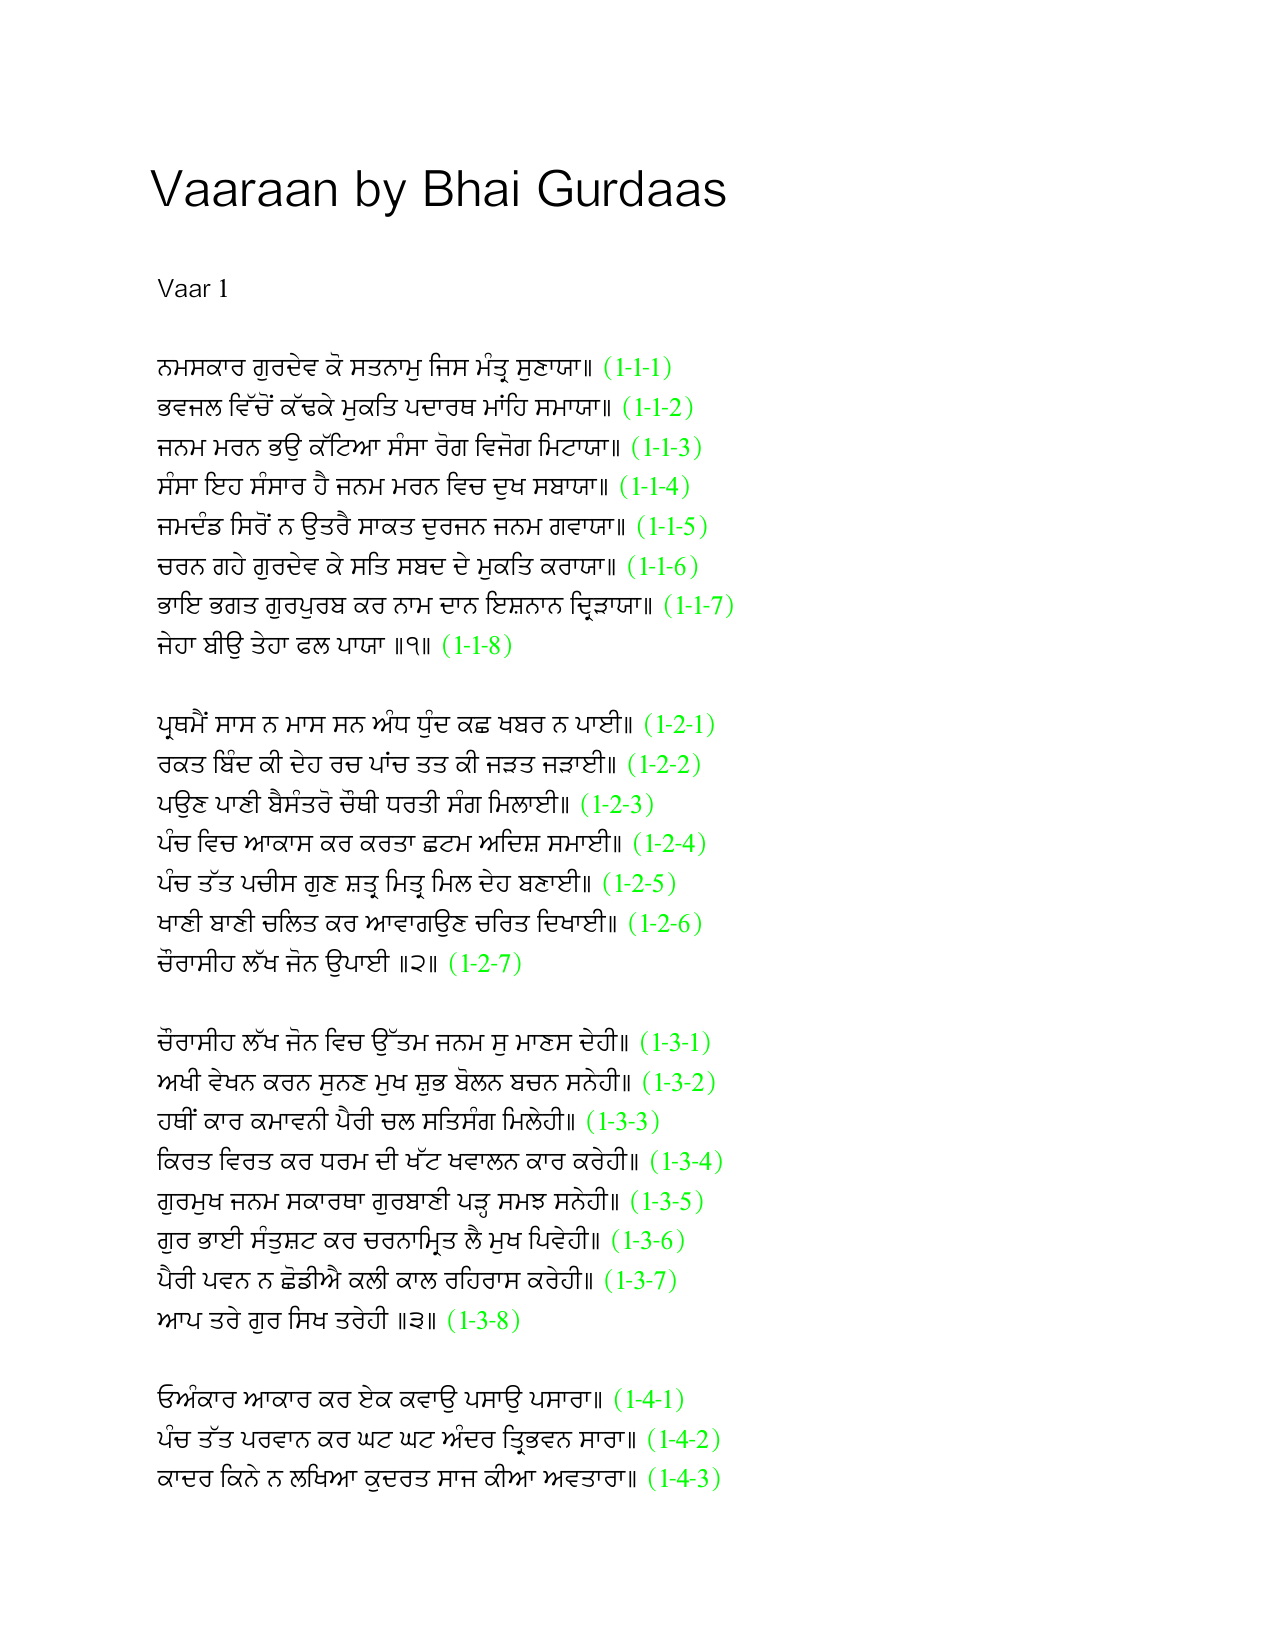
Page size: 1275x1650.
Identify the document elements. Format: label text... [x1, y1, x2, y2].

text ਜਮਦੰਡ ਸਿਰੋਂ ਨ ਉਤਰੈ ਸਾਕਤ ਦੁਰਜਨ ਜਨਮ ਗਵਾਯਾ॥ (1-1-5) [150, 507, 1125, 547]
text ਗੁਰਮੁਖ ਜਨਮ ਸਕਾਰਥਾ ਗੁਰਬਾਣੀ ਪੜ੍ਹ ਸਮਝ ਸਨੇਹੀ॥ (1-3-5) [150, 1182, 1125, 1222]
text Vaar 1 [150, 269, 1125, 309]
text ਪੈਰੀ ਪਵਨ ਨ ਛੋਡੀਐ ਕਲੀ ਕਾਲ ਰਹਿਰਾਸ ਕਰੇਹੀ॥ (1-3-7) [150, 1261, 1125, 1301]
text ਰਕਤ ਬਿੰਦ ਕੀ ਦੇਹ ਰਚ ਪਾਂਚ ਤਤ ਕੀ ਜੜਤ ਜੜਾਈ॥ (1-2-2) [150, 745, 1125, 785]
text ਜਨਮ ਮਰਨ ਭਉ ਕੱਟਿਆ ਸੰਸਾ ਰੋਗ ਵਿਜੋਗ ਮਿਟਾਯਾ॥ (1-1-3) [150, 428, 1125, 468]
text ਨਮਸਕਾਰ ਗੁਰਦੇਵ ਕੋ ਸਤਨਾਮੁ ਜਿਸ ਮੰਤ੍ਰ ਸੁਣਾਯਾ॥ (1-1-1) [150, 348, 1125, 388]
text ਪਉਣ ਪਾਣੀ ਬੈਸੰਤਰੋ ਚੌਥੀ ਧਰਤੀ ਸੰਗ ਮਿਲਾਈ॥ (1-2-3) [150, 785, 1125, 825]
text ਖਾਣੀ ਬਾਣੀ ਚਲਿਤ ਕਰ ਆਵਾਗਉਣ ਚਰਿਤ ਦਿਖਾਈ॥ (1-2-6) [150, 904, 1125, 944]
text ਅਖੀ ਵੇਖਨ ਕਰਨ ਸੁਨਣ ਮੁਖ ਸ਼ੁਭ ਬੋਲਨ ਬਚਨ ਸਨੇਹੀ॥ (1-3-2) [150, 1063, 1125, 1103]
text ਕਿਰਤ ਵਿਰਤ ਕਰ ਧਰਮ ਦੀ ਖੱਟ ਖਵਾਲਨ ਕਾਰ ਕਰੇਹੀ॥ (1-3-4) [150, 1142, 1125, 1182]
text ਭਾਇ ਭਗਤ ਗੁਰਪੁਰਬ ਕਰ ਨਾਮ ਦਾਨ ਇਸ਼ਨਾਨ ਦ੍ਰਿੜਾਯਾ॥ (1-1-7) [150, 587, 1125, 626]
text ਸੰਸਾ ਇਹ ਸੰਸਾਰ ਹੈ ਜਨਮ ਮਰਨ ਵਿਚ ਦੁਖ ਸਬਾਯਾ॥ (1-1-4) [150, 468, 1125, 507]
text ਓਅੰਕਾਰ ਆਕਾਰ ਕਰ ਏਕ ਕਵਾਉ ਪਸਾਉ ਪਸਾਰਾ॥ (1-4-1) [150, 1380, 1125, 1420]
text ਭਵਜਲ ਵਿੱਚੋਂ ਕੱਢਕੇ ਮੁਕਤਿ ਪਦਾਰਥ ਮਾਂਹਿ ਸਮਾਯਾ॥ (1-1-2) [150, 388, 1125, 428]
text ਹਥੀਂ ਕਾਰ ਕਮਾਵਨੀ ਪੈਰੀ ਚਲ ਸਤਿਸੰਗ ਮਿਲੇਹੀ॥ (1-3-3) [150, 1103, 1125, 1142]
text ਪੰਚ ਵਿਚ ਆਕਾਸ ਕਰ ਕਰਤਾ ਛਟਮ ਅਦਿਸ਼ ਸਮਾਈ॥ (1-2-4) [150, 825, 1125, 864]
text ਆਪ ਤਰੇ ਗੁਰ ਸਿਖ ਤਰੇਹੀ ॥੩॥ (1-3-8) [150, 1301, 1125, 1341]
text ਪੰਚ ਤੱਤ ਪਚੀਸ ਗੁਣ ਸ਼ਤ੍ਰ ਮਿਤ੍ਰ ਮਿਲ ਦੇਹ ਬਣਾਈ॥ (1-2-5) [150, 864, 1125, 904]
text ਚੌਰਾਸੀਹ ਲੱਖ ਜੋਨ ਉਪਾਈ ॥੨॥ (1-2-7) [150, 944, 1125, 983]
text ਕਾਦਰ ਕਿਨੇ ਨ ਲਖਿਆ ਕੁਦਰਤ ਸਾਜ ਕੀਆ ਅਵਤਾਰਾ॥ (1-4-3) [150, 1460, 1125, 1499]
text ਗੁਰ ਭਾਈ ਸੰਤੁਸ਼ਟ ਕਰ ਚਰਨਾਮ੍ਰਿਤ ਲੈ ਮੁਖ ਪਿਵੇਹੀ॥ (1-3-6) [150, 1222, 1125, 1261]
text ਜੇਹਾ ਬੀਉ ਤੇਹਾ ਫਲ ਪਾਯਾ ॥੧॥ (1-1-8) [150, 626, 1125, 666]
text Vaaraan by Bhai Gurdaas [150, 150, 1125, 229]
text ਪੰਚ ਤੱਤ ਪਰਵਾਨ ਕਰ ਘਟ ਘਟ ਅੰਦਰ ਤ੍ਰਿਭਵਨ ਸਾਰਾ॥ (1-4-2) [150, 1420, 1125, 1460]
text ਚੌਰਾਸੀਹ ਲੱਖ ਜੋਨ ਵਿਚ ਉੱਤਮ ਜਨਮ ਸੁ ਮਾਣਸ ਦੇਹੀ॥ (1-3-1) [150, 1023, 1125, 1063]
text ਪ੍ਰਥਮੈਂ ਸਾਸ ਨ ਮਾਸ ਸਨ ਅੰਧ ਧੁੰਦ ਕਛ ਖਬਰ ਨ ਪਾਈ॥ (1-2-1) [150, 706, 1125, 745]
text ਚਰਨ ਗਹੇ ਗੁਰਦੇਵ ਕੇ ਸਤਿ ਸਬਦ ਦੇ ਮੁਕਤਿ ਕਰਾਯਾ॥ (1-1-6) [150, 547, 1125, 587]
